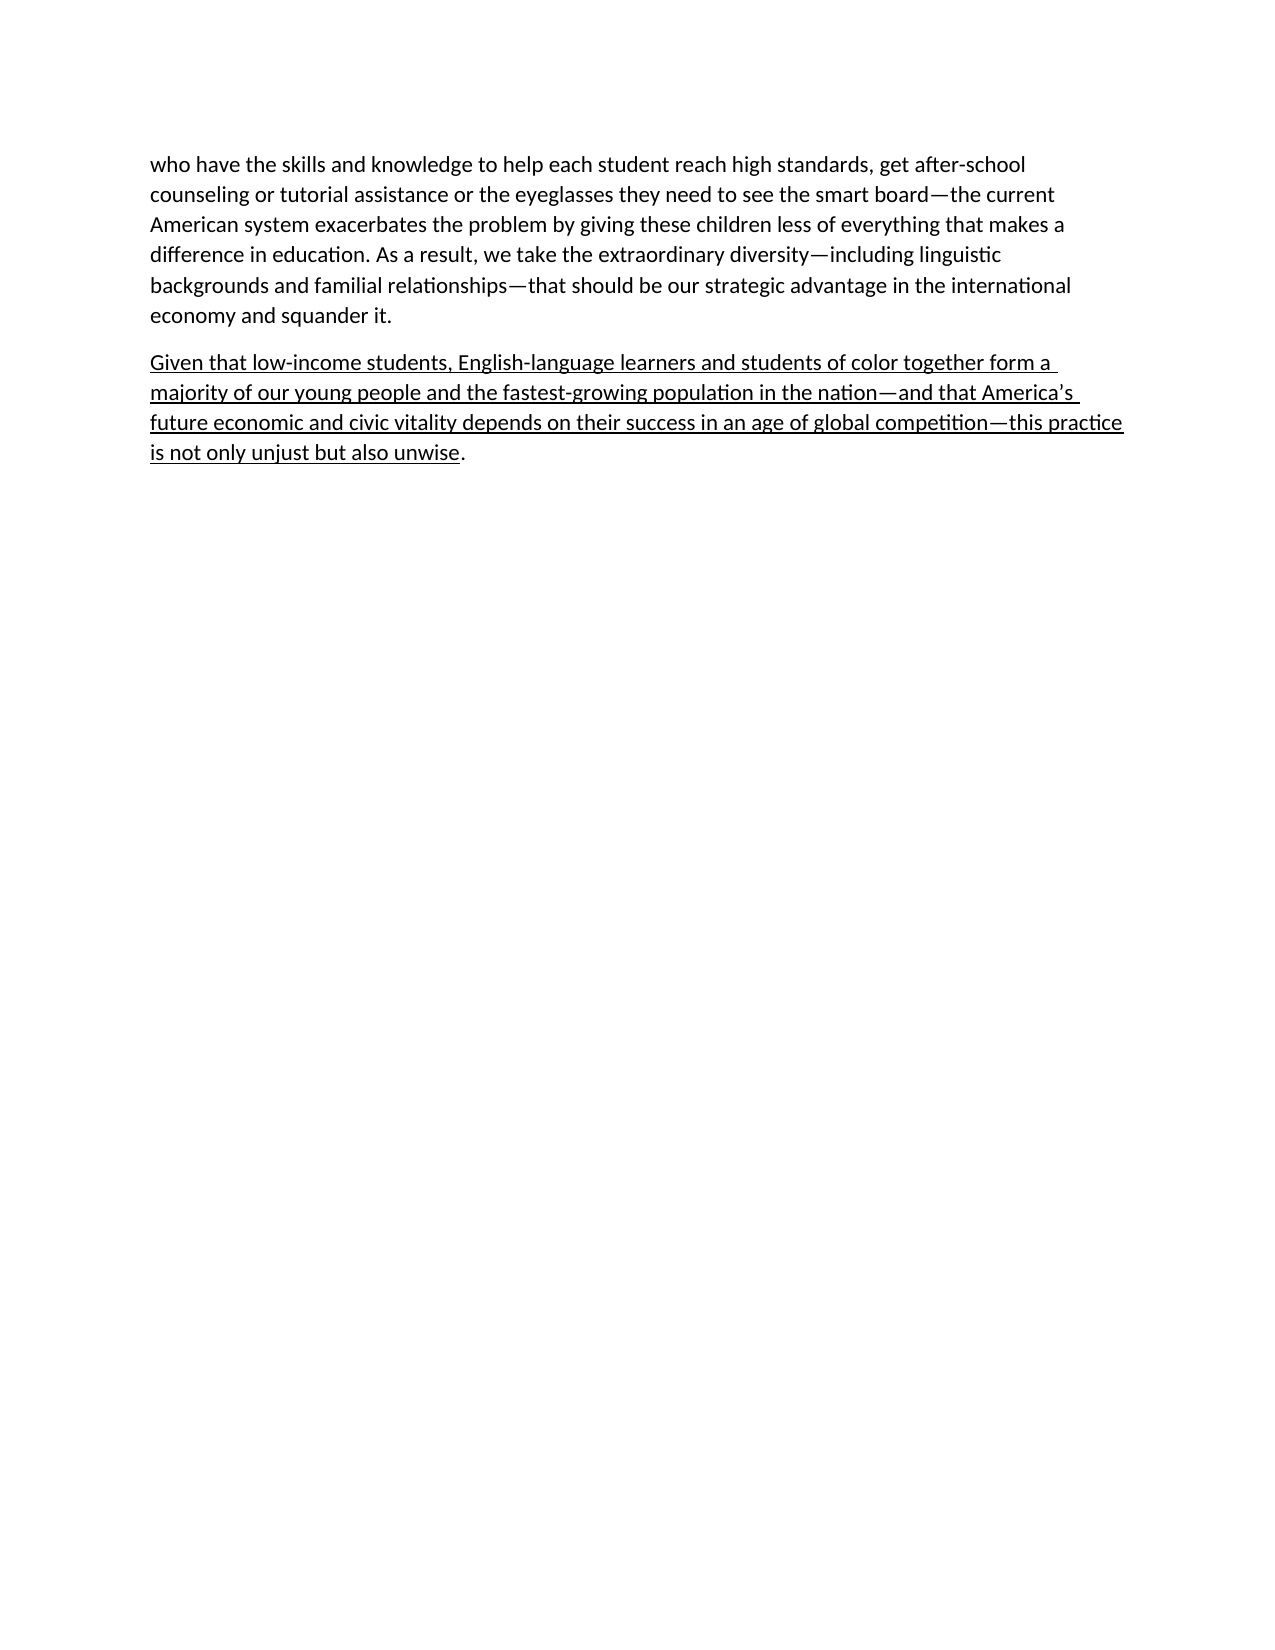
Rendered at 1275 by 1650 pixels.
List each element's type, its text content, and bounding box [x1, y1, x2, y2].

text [150, 150, 1125, 329]
text Given that low-income students, English-language learners and students of color together form a majority of our young people and the fastest-growing population in the nation—and that America’s future economic and civic vitality depends on their success in an age of global competition—this practice is not only unjust but also unwise. [150, 348, 1125, 467]
